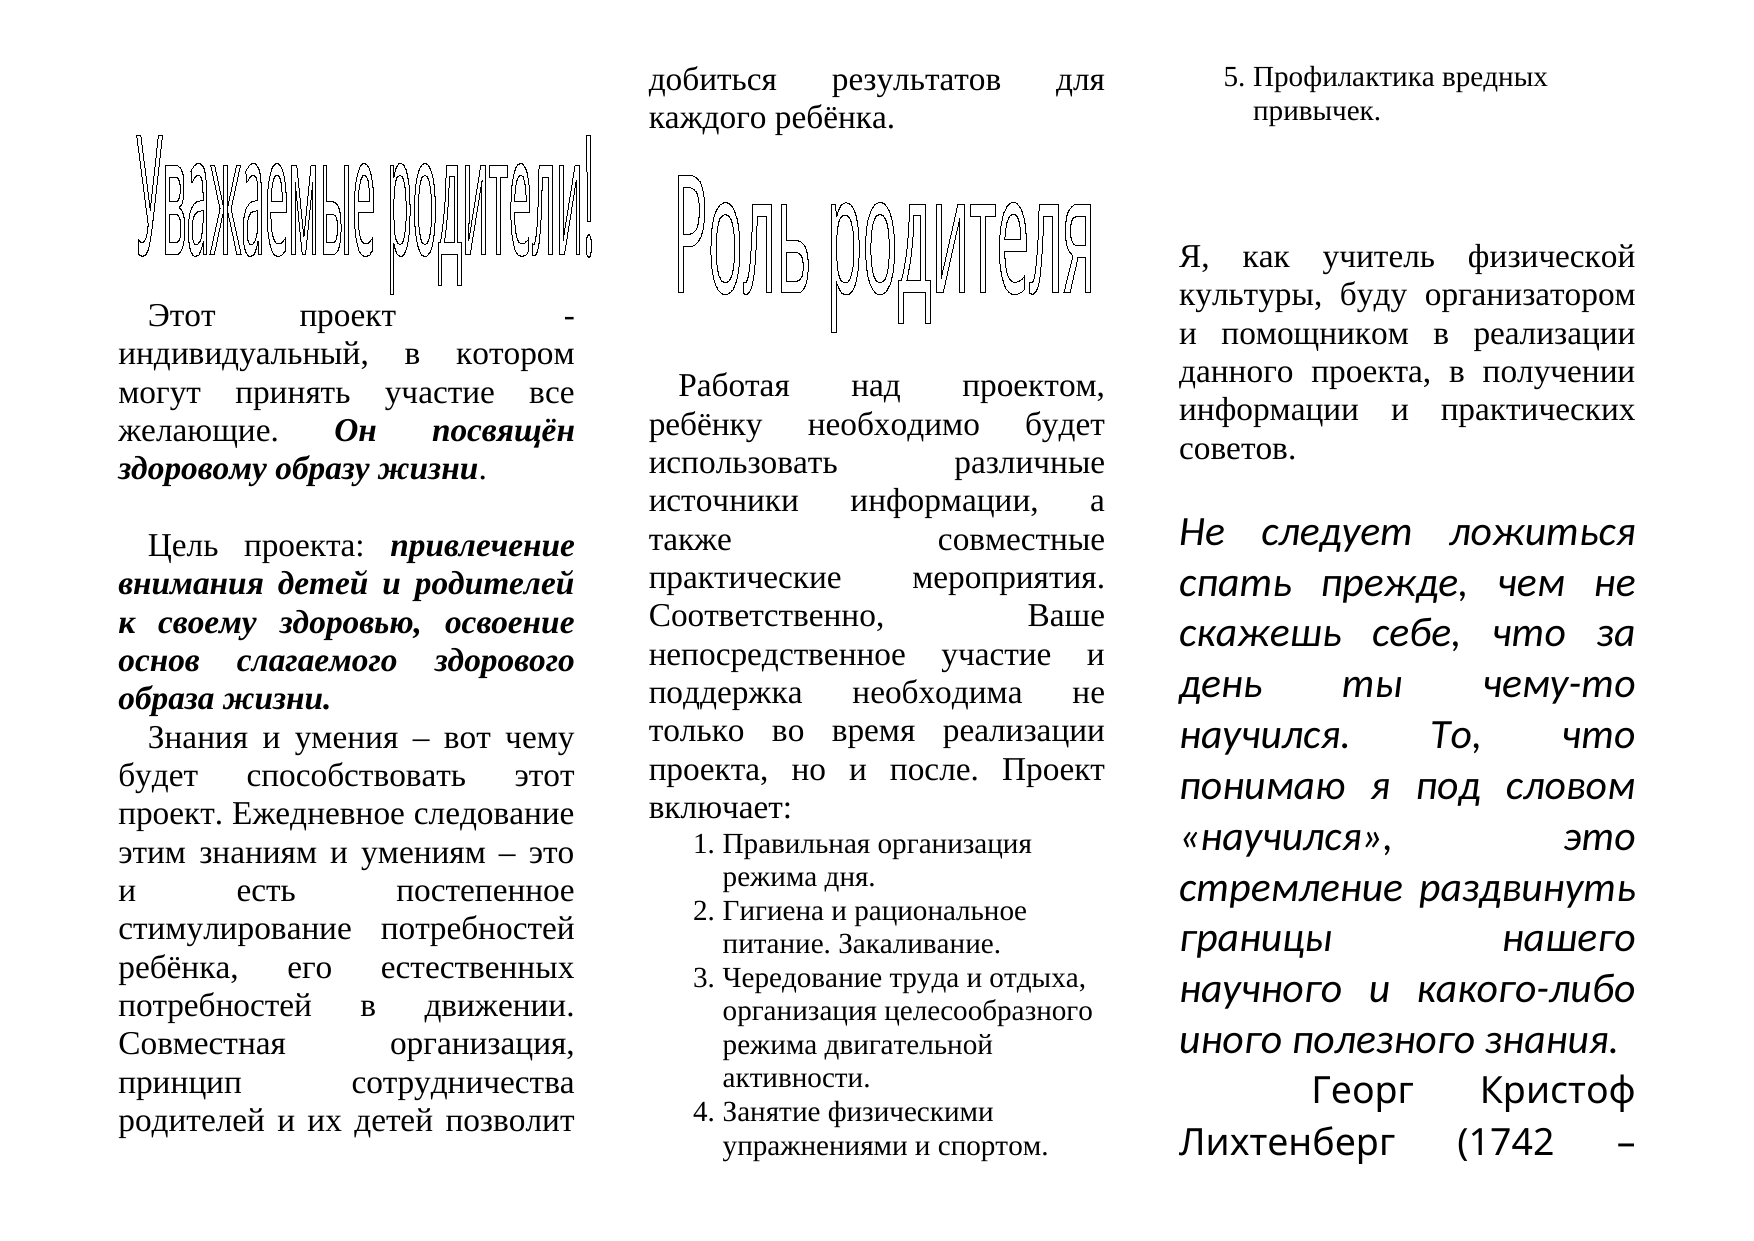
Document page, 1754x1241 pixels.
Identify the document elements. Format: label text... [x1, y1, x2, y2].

text Я, как учитель физической культуры, буду организатором и помощником в реализации данного проекта, в получении информации и практических советов. [1179, 236, 1636, 466]
text Знания и умения – вот чему будет способствовать этот проект. Ежедневное следование этим знаниям и умениям – это и есть постепенное стимулирование потребностей ребёнка, его естественных потребностей в движении. Совместная организация, принцип сотрудничества родителей и их детей позволит добиться результатов для каждого ребёнка. [118, 717, 575, 1138]
text Знания и умения – вот чему будет способствовать этот проект. Ежедневное следование этим знаниям и умениям – это и есть постепенное стимулирование потребностей ребёнка, его естественных потребностей в движении. Совместная организация, принцип сотрудничества родителей и их детей позволит добиться результатов для каждого ребёнка. [648, 59, 1105, 136]
text Цель проекта: привлечение внимания детей и родителей к своему здоровью, освоение основ слагаемого здорового образа жизни. [118, 525, 575, 717]
list Гигиена и рациональное питание. Закаливание. [693, 893, 1105, 960]
list Чередование труда и отдыха, организация целесообразного режима двигательной активности. [693, 960, 1105, 1094]
text Не следует ложиться спать прежде, чем не скажешь себе, что за день ты чему-то научился. То, что понимаю я под словом «научился», это стремление раздвинуть границы нашего научного и какого-либо иного полезного знания. [1179, 505, 1636, 1064]
list Занятие физическими упражнениями и спортом. [693, 1094, 1105, 1161]
list Правильная организация режима дня. [693, 826, 1105, 893]
text Работая над проектом, ребёнку необходимо будет использовать различные источники информации, а также совместные практические мероприятия. Соответственно, Ваше непосредственное участие и поддержка необходима не только во время реализации проекта, но и после. Проект включает: [648, 366, 1105, 826]
text Георг Кристоф Лихтенберг (1742 – 1799), немецкий учёный физик. [1179, 1064, 1636, 1166]
list Профилактика вредных привычек. [1223, 59, 1636, 126]
text Этот проект - индивидуальный, в котором могут принять участие все желающие. Он посвящён здоровому образу жизни. [118, 295, 575, 487]
